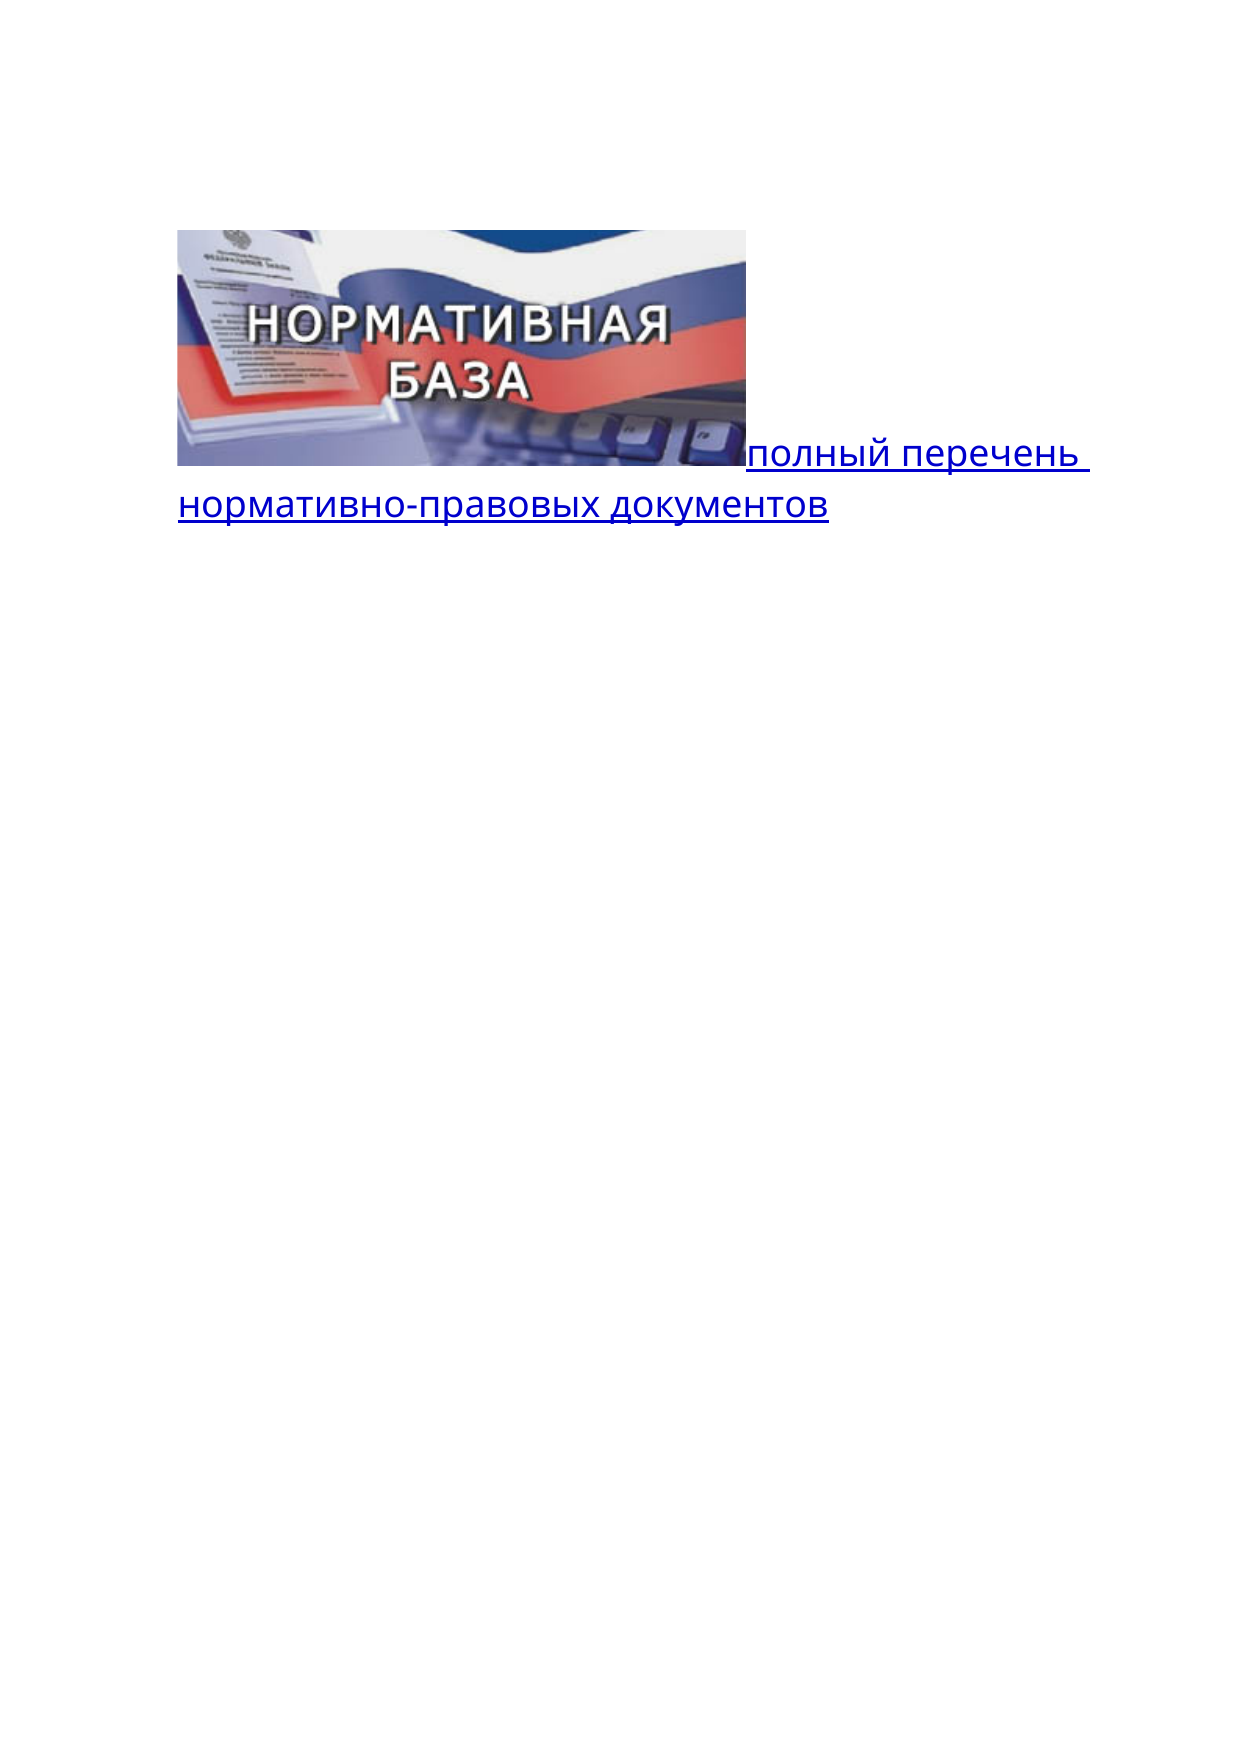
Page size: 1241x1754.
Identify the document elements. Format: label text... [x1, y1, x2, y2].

picture [177, 230, 746, 466]
